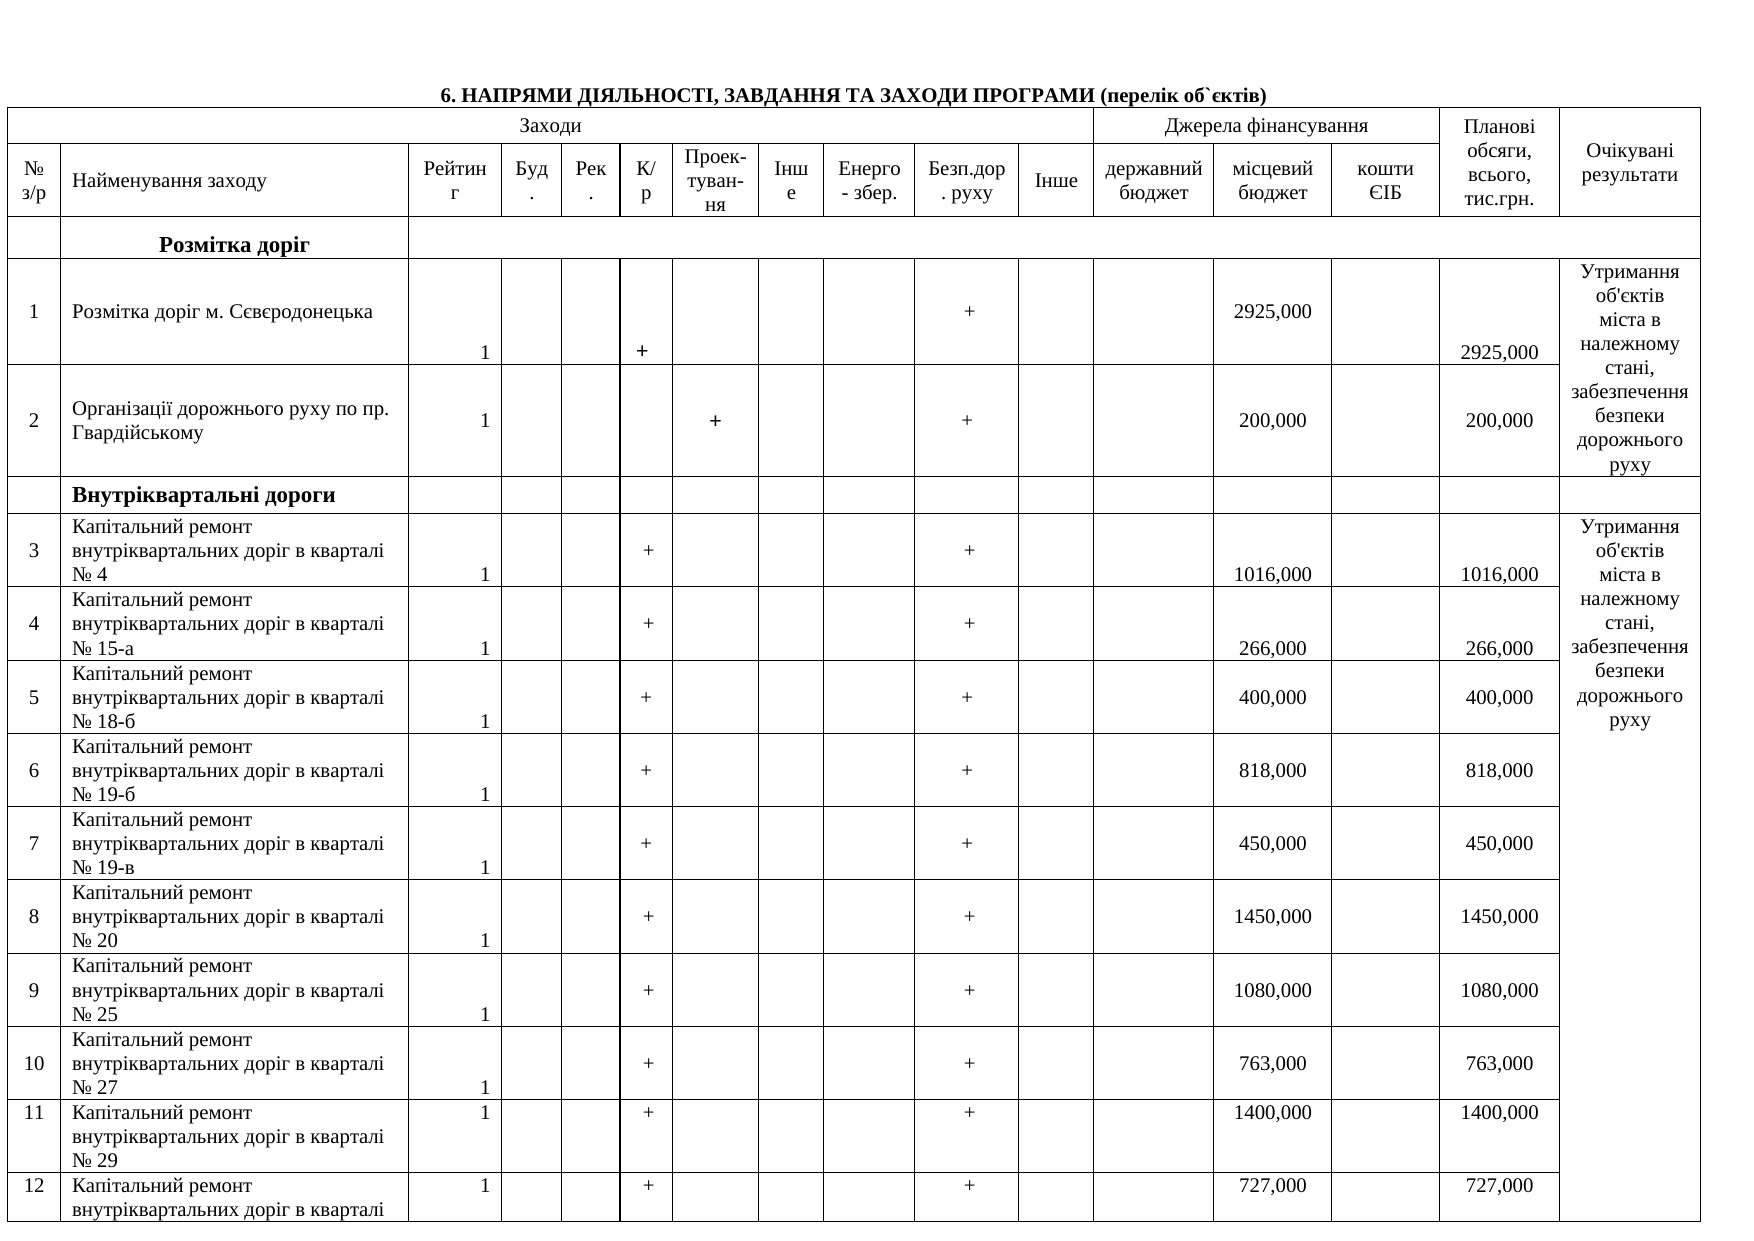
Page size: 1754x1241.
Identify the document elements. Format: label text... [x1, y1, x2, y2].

table_cell 12 [8, 1173, 60, 1221]
table_cell 400,000 [1440, 661, 1559, 733]
table_cell Інше [759, 144, 823, 216]
table_cell [1019, 514, 1093, 586]
table_cell 10 [8, 1027, 60, 1099]
table_cell + [621, 661, 672, 733]
table_cell 1 [409, 734, 501, 806]
table_cell [1094, 880, 1213, 952]
table_cell + [915, 587, 1018, 659]
table_cell [562, 1027, 619, 1099]
table_cell [8, 217, 60, 258]
table_cell [502, 734, 561, 806]
table_cell [1332, 661, 1439, 733]
table_cell 1080,000 [1440, 954, 1559, 1026]
table_cell [1214, 477, 1331, 513]
table_cell 2925,000 [1214, 259, 1331, 364]
table_cell 1400,000 [1214, 1100, 1331, 1172]
table_cell Найменування заходу [61, 144, 408, 216]
table_cell [502, 880, 561, 952]
table_cell № з/р [8, 144, 60, 216]
table_cell [759, 807, 823, 879]
table_cell 450,000 [1440, 807, 1559, 879]
table_cell [562, 661, 619, 733]
table_cell 1450,000 [1214, 880, 1331, 952]
table_cell 6 [8, 734, 60, 806]
table_cell [759, 880, 823, 952]
table_cell [915, 477, 1018, 513]
table_header 6. НАПРЯМИ ДІЯЛЬНОСТІ, ЗАВДАННЯ ТА ЗАХОДИ ПРОГРАМИ (перелік об`єктів) [7, 76, 1700, 107]
table_cell 400,000 [1214, 661, 1331, 733]
table_cell Планові обсяги, всього, тис.грн. [1440, 108, 1559, 216]
table_cell [824, 1027, 914, 1099]
table_cell + [915, 807, 1018, 879]
table_cell кошти ЄІБ [1332, 144, 1439, 216]
table_cell [502, 514, 561, 586]
table_cell [1560, 477, 1700, 513]
table_cell [673, 954, 758, 1026]
table_cell [1019, 880, 1093, 952]
table_cell 1016,000 [1440, 514, 1559, 586]
table_cell [824, 587, 914, 659]
table_cell державний бюджет [1094, 144, 1213, 216]
table_cell Капітальний ремонт внутріквартальних доріг в кварталі № 18-б [61, 661, 408, 733]
table_cell К/р [621, 144, 672, 216]
table_cell [759, 477, 823, 513]
table_cell [409, 217, 1700, 258]
table_cell Капітальний ремонт внутріквартальних доріг в кварталі № 15-а [61, 587, 408, 659]
table_cell [1332, 587, 1439, 659]
table_cell Організації дорожнього руху по пр. Гвардійському [61, 365, 408, 476]
table_cell [1094, 1173, 1213, 1221]
table_cell [673, 1173, 758, 1221]
table_cell [1094, 365, 1213, 476]
table_cell [673, 587, 758, 659]
table_cell + [915, 365, 1018, 476]
table_cell [759, 1100, 823, 1172]
table_cell [824, 734, 914, 806]
table_cell + [621, 587, 672, 659]
table_cell 5 [8, 661, 60, 733]
table_cell [1332, 734, 1439, 806]
table_cell 1 [409, 661, 501, 733]
table_cell [8, 477, 60, 513]
table_cell [1019, 259, 1093, 364]
table_cell + [915, 954, 1018, 1026]
table_cell [1019, 661, 1093, 733]
table_cell [824, 365, 914, 476]
table_cell [621, 477, 672, 513]
table_cell + [915, 1173, 1018, 1221]
table_cell + [915, 259, 1018, 364]
table_cell [673, 734, 758, 806]
table_cell [1019, 1027, 1093, 1099]
table_cell [1019, 365, 1093, 476]
table_cell [1019, 587, 1093, 659]
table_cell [61, 1173, 408, 1221]
table_cell [1332, 954, 1439, 1026]
table_cell [502, 954, 561, 1026]
table_cell [1094, 734, 1213, 806]
table_cell [759, 954, 823, 1026]
table_cell Рейтинг [409, 144, 501, 216]
table_cell 2 [8, 365, 60, 476]
table_cell [759, 514, 823, 586]
table_cell [1332, 807, 1439, 879]
table_cell Внутріквартальні дороги [61, 477, 408, 513]
table_cell [1094, 259, 1213, 364]
table_cell [562, 1173, 619, 1221]
table_cell + [673, 365, 758, 476]
table_cell 9 [8, 954, 60, 1026]
table_cell 8 [8, 880, 60, 952]
table_cell [1332, 1173, 1439, 1221]
table_cell [562, 807, 619, 879]
table_cell [1332, 365, 1439, 476]
table_cell [1019, 1100, 1093, 1172]
table_cell 2925,000 [1440, 259, 1559, 364]
table_cell [562, 365, 619, 476]
table_cell [1094, 514, 1213, 586]
table_cell Утримання об'єктів міста в належному стані, забезпечення безпеки дорожнього руху [1560, 259, 1700, 476]
table_cell [562, 734, 619, 806]
table_cell Капітальний ремонт внутріквартальних доріг в кварталі № 4 [61, 514, 408, 586]
table_cell Капітальний ремонт внутріквартальних доріг в кварталі № 27 [61, 1027, 408, 1099]
table_cell [502, 477, 561, 513]
table_cell Проек-туван-ня [673, 144, 758, 216]
table_cell 266,000 [1440, 587, 1559, 659]
table_cell [1332, 514, 1439, 586]
table_cell 200,000 [1214, 365, 1331, 476]
table_cell [673, 477, 758, 513]
table_cell + [621, 1027, 672, 1099]
table_cell + [621, 1173, 672, 1221]
table_cell + [915, 514, 1018, 586]
table_cell + [915, 734, 1018, 806]
table_cell [1019, 1173, 1093, 1221]
table_cell [502, 1100, 561, 1172]
table_cell [673, 807, 758, 879]
table_cell [1019, 477, 1093, 513]
table_cell 818,000 [1214, 734, 1331, 806]
table_cell [824, 514, 914, 586]
table_cell 1 [409, 1100, 501, 1172]
table_cell + [621, 514, 672, 586]
table_cell [673, 661, 758, 733]
table_cell 11 [8, 1100, 60, 1172]
table_cell Капітальний ремонт внутріквартальних доріг в кварталі № 19-б [61, 734, 408, 806]
table_cell 1 [409, 514, 501, 586]
table_cell [824, 880, 914, 952]
table_cell [824, 477, 914, 513]
table_cell [1094, 954, 1213, 1026]
table_cell [824, 1173, 914, 1221]
table_cell Джерела фінансування [1094, 108, 1439, 143]
table_cell 450,000 [1214, 807, 1331, 879]
table_cell [562, 514, 619, 586]
table_cell [759, 587, 823, 659]
table_cell + [915, 880, 1018, 952]
table_cell [759, 259, 823, 364]
table_cell 1080,000 [1214, 954, 1331, 1026]
table_cell 1 [409, 880, 501, 952]
table_cell [673, 1027, 758, 1099]
table_cell [1019, 734, 1093, 806]
table_cell 3 [8, 514, 60, 586]
table_cell [1332, 880, 1439, 952]
table_cell [1094, 661, 1213, 733]
table_cell Безп.дор. руху [915, 144, 1018, 216]
table_cell [673, 880, 758, 952]
table_cell [824, 661, 914, 733]
table_cell 1016,000 [1214, 514, 1331, 586]
table_cell 1 [409, 365, 501, 476]
table_cell 727,000 [1440, 1173, 1559, 1221]
table_cell [562, 880, 619, 952]
table_cell [621, 365, 672, 476]
table_cell + [621, 807, 672, 879]
table_cell 200,000 [1440, 365, 1559, 476]
table_cell [502, 1173, 561, 1221]
table_cell 1450,000 [1440, 880, 1559, 952]
table_cell [1332, 1027, 1439, 1099]
table_cell Енерго- збер. [824, 144, 914, 216]
table_cell 1 [409, 807, 501, 879]
table_cell 727,000 [1214, 1173, 1331, 1221]
table_cell + [621, 259, 672, 364]
table_cell [562, 954, 619, 1026]
table_cell [824, 954, 914, 1026]
table_cell 1 [8, 259, 60, 364]
table_cell 7 [8, 807, 60, 879]
table_cell [502, 365, 561, 476]
table_cell 1400,000 [1440, 1100, 1559, 1172]
table_cell 1 [409, 954, 501, 1026]
table_cell Капітальний ремонт внутріквартальних доріг в кварталі № 20 [61, 880, 408, 952]
table_cell [502, 259, 561, 364]
table_cell 1 [409, 587, 501, 659]
table_cell + [621, 880, 672, 952]
table_cell [1332, 1100, 1439, 1172]
table_cell 763,000 [1440, 1027, 1559, 1099]
table_cell + [621, 954, 672, 1026]
table_cell [562, 587, 619, 659]
table_cell [1332, 477, 1439, 513]
table_cell [1094, 1027, 1213, 1099]
table_cell [673, 259, 758, 364]
table_cell Буд. [502, 144, 561, 216]
table_cell 1 [409, 259, 501, 364]
table_cell [759, 1027, 823, 1099]
table_cell [1019, 807, 1093, 879]
table_cell Розмітка доріг м. Сєвєродонецька [61, 259, 408, 364]
table_cell 266,000 [1214, 587, 1331, 659]
table_cell [409, 477, 501, 513]
table_cell Очікувані результати [1560, 108, 1700, 216]
table_cell [759, 1173, 823, 1221]
table_cell [1332, 259, 1439, 364]
table_cell [824, 807, 914, 879]
table_cell 4 [8, 587, 60, 659]
table_cell [1019, 954, 1093, 1026]
table_cell 818,000 [1440, 734, 1559, 806]
table_cell [1440, 477, 1559, 513]
table_cell [502, 661, 561, 733]
table_cell 763,000 [1214, 1027, 1331, 1099]
table_cell + [915, 661, 1018, 733]
table_cell [1094, 1100, 1213, 1172]
table_cell [502, 1027, 561, 1099]
table_cell [562, 1100, 619, 1172]
table_cell Інше [1019, 144, 1093, 216]
table_cell Капітальний ремонт внутріквартальних доріг в кварталі № 29 [61, 1100, 408, 1172]
table_cell [1094, 807, 1213, 879]
table_cell + [621, 1100, 672, 1172]
table_cell Капітальний ремонт внутріквартальних доріг в кварталі № 19-в [61, 807, 408, 879]
table_cell 1 [409, 1173, 501, 1221]
table_cell + [915, 1027, 1018, 1099]
table_cell [759, 365, 823, 476]
table_cell [759, 734, 823, 806]
table_cell місцевий бюджет [1214, 144, 1331, 216]
table_cell + [915, 1100, 1018, 1172]
table_cell [673, 1100, 758, 1172]
table_cell Капітальний ремонт внутріквартальних доріг в кварталі № 25 [61, 954, 408, 1026]
table_cell 1 [409, 1027, 501, 1099]
table_cell Заходи [8, 108, 1093, 143]
table_cell Розмітка доріг [61, 217, 408, 258]
table_cell [562, 259, 619, 364]
table_cell [759, 661, 823, 733]
table_cell [824, 259, 914, 364]
table_cell [502, 807, 561, 879]
table_cell [1094, 587, 1213, 659]
table_cell [1094, 477, 1213, 513]
table_cell [502, 587, 561, 659]
table_cell Утримання об'єктів міста в належному стані, забезпечення безпеки дорожнього руху [1560, 514, 1700, 1221]
table_cell [673, 514, 758, 586]
table_cell + [621, 734, 672, 806]
table_cell [562, 477, 619, 513]
table_cell [824, 1100, 914, 1172]
table_cell Рек. [562, 144, 619, 216]
